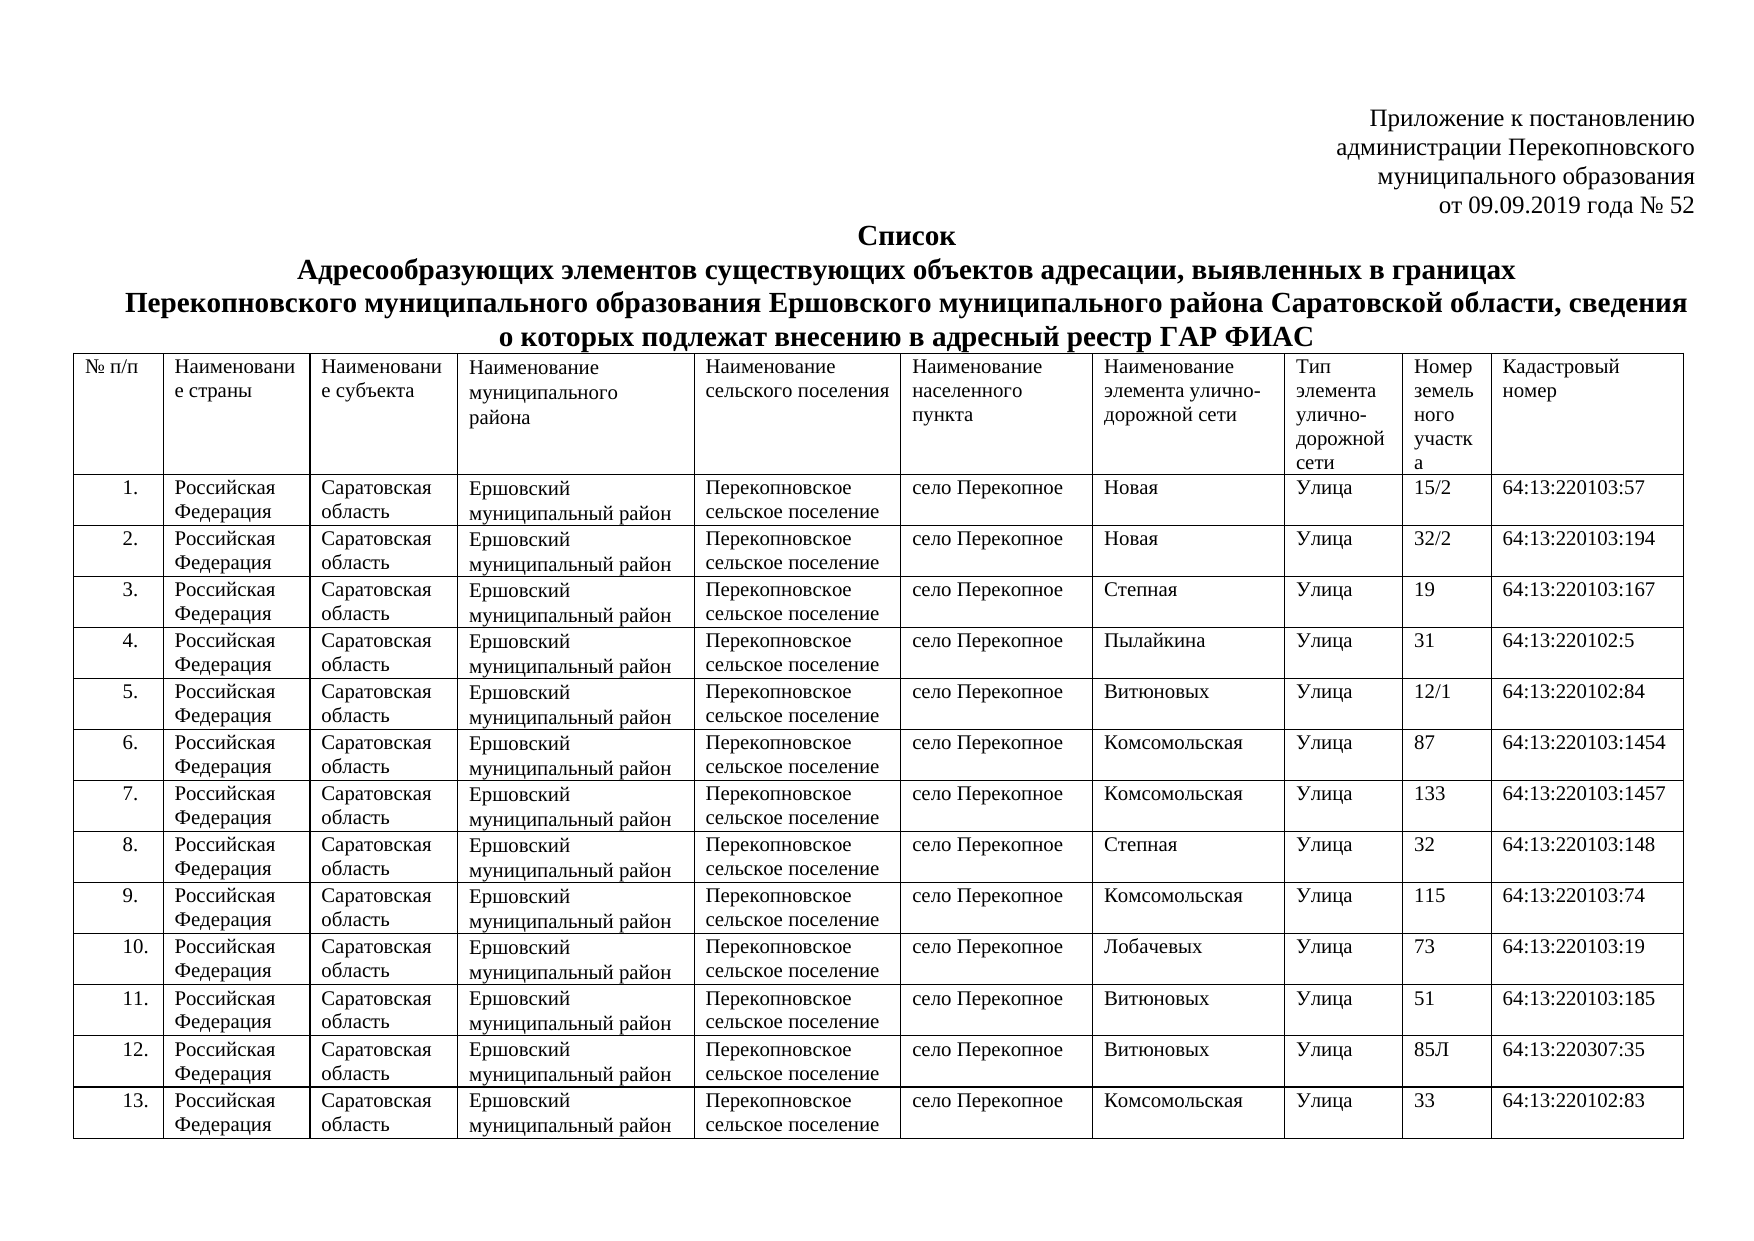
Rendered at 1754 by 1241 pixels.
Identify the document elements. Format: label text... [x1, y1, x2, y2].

table_cell Российская Федерация [164, 679, 309, 729]
table_cell Комсомольская [1093, 1088, 1284, 1137]
table_cell 64:13:220103:194 [1492, 526, 1683, 576]
table_cell Российская Федерация [164, 781, 309, 831]
table_cell Российская Федерация [164, 1036, 309, 1086]
table_cell Пылайкина [1093, 628, 1284, 678]
table_cell Ершовский муниципальный район [458, 526, 694, 576]
table_cell Ершовский муниципальный район [458, 577, 694, 627]
table_cell Перекопновское сельское поселение [695, 679, 900, 729]
table_cell [74, 1088, 163, 1137]
table_cell 85Л [1403, 1036, 1491, 1086]
table_cell [74, 934, 163, 984]
text о которых подлежат внесению в адресный реестр ГАР ФИАС [118, 319, 1695, 353]
table_cell Саратовская область [311, 628, 457, 678]
table_cell Российская Федерация [164, 832, 309, 882]
table_cell Ершовский муниципальный район [458, 883, 694, 933]
table_cell 12/1 [1403, 679, 1491, 729]
table_cell село Перекопное [901, 577, 1092, 627]
table_cell 133 [1403, 781, 1491, 831]
text муниципального образования [118, 161, 1695, 190]
table_cell Российская Федерация [164, 985, 309, 1035]
table_header Наименование муниципального района [458, 354, 694, 474]
text Приложение к постановлению [118, 103, 1695, 132]
table_cell Витюновых [1093, 985, 1284, 1035]
table_cell Улица [1285, 1088, 1402, 1137]
table_cell Степная [1093, 832, 1284, 882]
table_cell село Перекопное [901, 628, 1092, 678]
table_cell Улица [1285, 526, 1402, 576]
table_cell Саратовская область [311, 730, 457, 780]
table_cell 115 [1403, 883, 1491, 933]
table_cell Ершовский муниципальный район [458, 628, 694, 678]
table_cell Саратовская область [311, 781, 457, 831]
table_header Наименование элемента улично-дорожной сети [1093, 354, 1284, 474]
table_cell 64:13:220103:1454 [1492, 730, 1683, 780]
table_cell Улица [1285, 730, 1402, 780]
text Перекопновского муниципального образования Ершовского муниципального района Саратовской области, сведения [118, 286, 1695, 319]
table_cell Перекопновское сельское поселение [695, 475, 900, 525]
table_cell 15/2 [1403, 475, 1491, 525]
table_cell Саратовская область [311, 832, 457, 882]
table_cell Улица [1285, 475, 1402, 525]
table_header Наименование субъекта [311, 354, 457, 474]
table_cell Российская Федерация [164, 730, 309, 780]
table_cell 33 [1403, 1088, 1491, 1137]
table_cell Саратовская область [311, 679, 457, 729]
table_cell Улица [1285, 883, 1402, 933]
table_cell [74, 1036, 163, 1086]
table_cell Ершовский муниципальный район [458, 832, 694, 882]
table_cell Российская Федерация [164, 577, 309, 627]
table_cell село Перекопное [901, 526, 1092, 576]
table_cell Перекопновское сельское поселение [695, 526, 900, 576]
table_cell 64:13:220103:57 [1492, 475, 1683, 525]
table_cell 64:13:220103:19 [1492, 934, 1683, 984]
table_header Наименование страны [164, 354, 309, 474]
table_cell [74, 985, 163, 1035]
text администрации Перекопновского [118, 132, 1695, 161]
table_cell Саратовская область [311, 985, 457, 1035]
table_cell [74, 628, 163, 678]
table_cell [458, 1088, 694, 1137]
table_cell Российская Федерация [164, 934, 309, 984]
table_cell 32 [1403, 832, 1491, 882]
table_cell село Перекопное [901, 1088, 1092, 1137]
table_cell село Перекопное [901, 475, 1092, 525]
text Адресообразующих элементов существующих объектов адресации, выявленных в границах [118, 252, 1695, 286]
table_cell Перекопновское сельское поселение [695, 883, 900, 933]
table_header Номер земельного участка [1403, 354, 1491, 474]
table_header Наименование сельского поселения [695, 354, 900, 474]
table_cell Улица [1285, 1036, 1402, 1086]
text от 09.09.2019 года № 52 [118, 190, 1695, 218]
table_cell 64:13:220102:5 [1492, 628, 1683, 678]
table_cell Перекопновское сельское поселение [695, 628, 900, 678]
table_cell Улица [1285, 577, 1402, 627]
table_cell Комсомольская [1093, 730, 1284, 780]
table_cell 64:13:220103:1457 [1492, 781, 1683, 831]
table_cell Саратовская область [311, 475, 457, 525]
table_cell 73 [1403, 934, 1491, 984]
table_cell Комсомольская [1093, 883, 1284, 933]
table_cell 64:13:220103:185 [1492, 985, 1683, 1035]
table_cell Саратовская область [311, 526, 457, 576]
table_header Наименование населенного пункта [901, 354, 1092, 474]
table_cell Саратовская область [311, 883, 457, 933]
table_cell Новая [1093, 526, 1284, 576]
table_cell [74, 730, 163, 780]
table_cell Витюновых [1093, 1036, 1284, 1086]
table_cell Ершовский муниципальный район [458, 781, 694, 831]
table_cell 64:13:220102:83 [1492, 1088, 1683, 1137]
table_cell 32/2 [1403, 526, 1491, 576]
table_cell Улица [1285, 832, 1402, 882]
table_cell [74, 526, 163, 576]
table_cell Саратовская область [311, 577, 457, 627]
table_cell село Перекопное [901, 883, 1092, 933]
table_cell 87 [1403, 730, 1491, 780]
table_cell Перекопновское сельское поселение [695, 781, 900, 831]
table_cell Перекопновское сельское поселение [695, 832, 900, 882]
table_cell [74, 475, 163, 525]
table_cell Ершовский муниципальный район [458, 1036, 694, 1086]
table_cell Улица [1285, 985, 1402, 1035]
table_cell 19 [1403, 577, 1491, 627]
table_cell Ершовский муниципальный район [458, 475, 694, 525]
table_cell Российская Федерация [164, 475, 309, 525]
table_header Тип элемента улично-дорожной сети [1285, 354, 1402, 474]
table_cell [74, 781, 163, 831]
table_cell [74, 883, 163, 933]
table_cell Ершовский муниципальный район [458, 730, 694, 780]
table_cell Перекопновское сельское поселение [695, 1036, 900, 1086]
table_cell село Перекопное [901, 679, 1092, 729]
table_cell село Перекопное [901, 781, 1092, 831]
table_header № п/п [74, 354, 163, 474]
table_cell Перекопновское сельское поселение [695, 985, 900, 1035]
table_cell Улица [1285, 628, 1402, 678]
table_cell Перекопновское сельское поселение [695, 577, 900, 627]
table_cell Комсомольская [1093, 781, 1284, 831]
table_cell Витюновых [1093, 679, 1284, 729]
table_cell [74, 679, 163, 729]
table_cell Ершовский муниципальный район [458, 679, 694, 729]
table_cell село Перекопное [901, 934, 1092, 984]
table_cell Ершовский муниципальный район [458, 934, 694, 984]
table_cell Степная [1093, 577, 1284, 627]
table_cell Перекопновское сельское поселение [695, 934, 900, 984]
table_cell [164, 1088, 309, 1137]
table_cell [74, 577, 163, 627]
table_cell Улица [1285, 679, 1402, 729]
table_cell Саратовская область [311, 934, 457, 984]
table_cell Саратовская область [311, 1088, 457, 1137]
text Список [118, 218, 1695, 252]
table_cell Ершовский муниципальный район [458, 985, 694, 1035]
table_cell Российская Федерация [164, 883, 309, 933]
table_cell 51 [1403, 985, 1491, 1035]
table_cell 64:13:220103:148 [1492, 832, 1683, 882]
table_cell 64:13:220103:167 [1492, 577, 1683, 627]
table_cell Улица [1285, 934, 1402, 984]
table_cell Российская Федерация [164, 526, 309, 576]
table_cell село Перекопное [901, 1036, 1092, 1086]
table_cell Перекопновское сельское поселение [695, 730, 900, 780]
table_cell Новая [1093, 475, 1284, 525]
table_header Кадастровый номер [1492, 354, 1683, 474]
table_cell село Перекопное [901, 985, 1092, 1035]
table_cell село Перекопное [901, 730, 1092, 780]
table_cell 64:13:220307:35 [1492, 1036, 1683, 1086]
table_cell село Перекопное [901, 832, 1092, 882]
table_cell Российская Федерация [164, 628, 309, 678]
table_cell 64:13:220102:84 [1492, 679, 1683, 729]
table_cell Лобачевых [1093, 934, 1284, 984]
table_cell Саратовская область [311, 1036, 457, 1086]
table_cell 64:13:220103:74 [1492, 883, 1683, 933]
table_cell [74, 832, 163, 882]
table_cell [695, 1088, 900, 1137]
table_cell Улица [1285, 781, 1402, 831]
table_cell 31 [1403, 628, 1491, 678]
